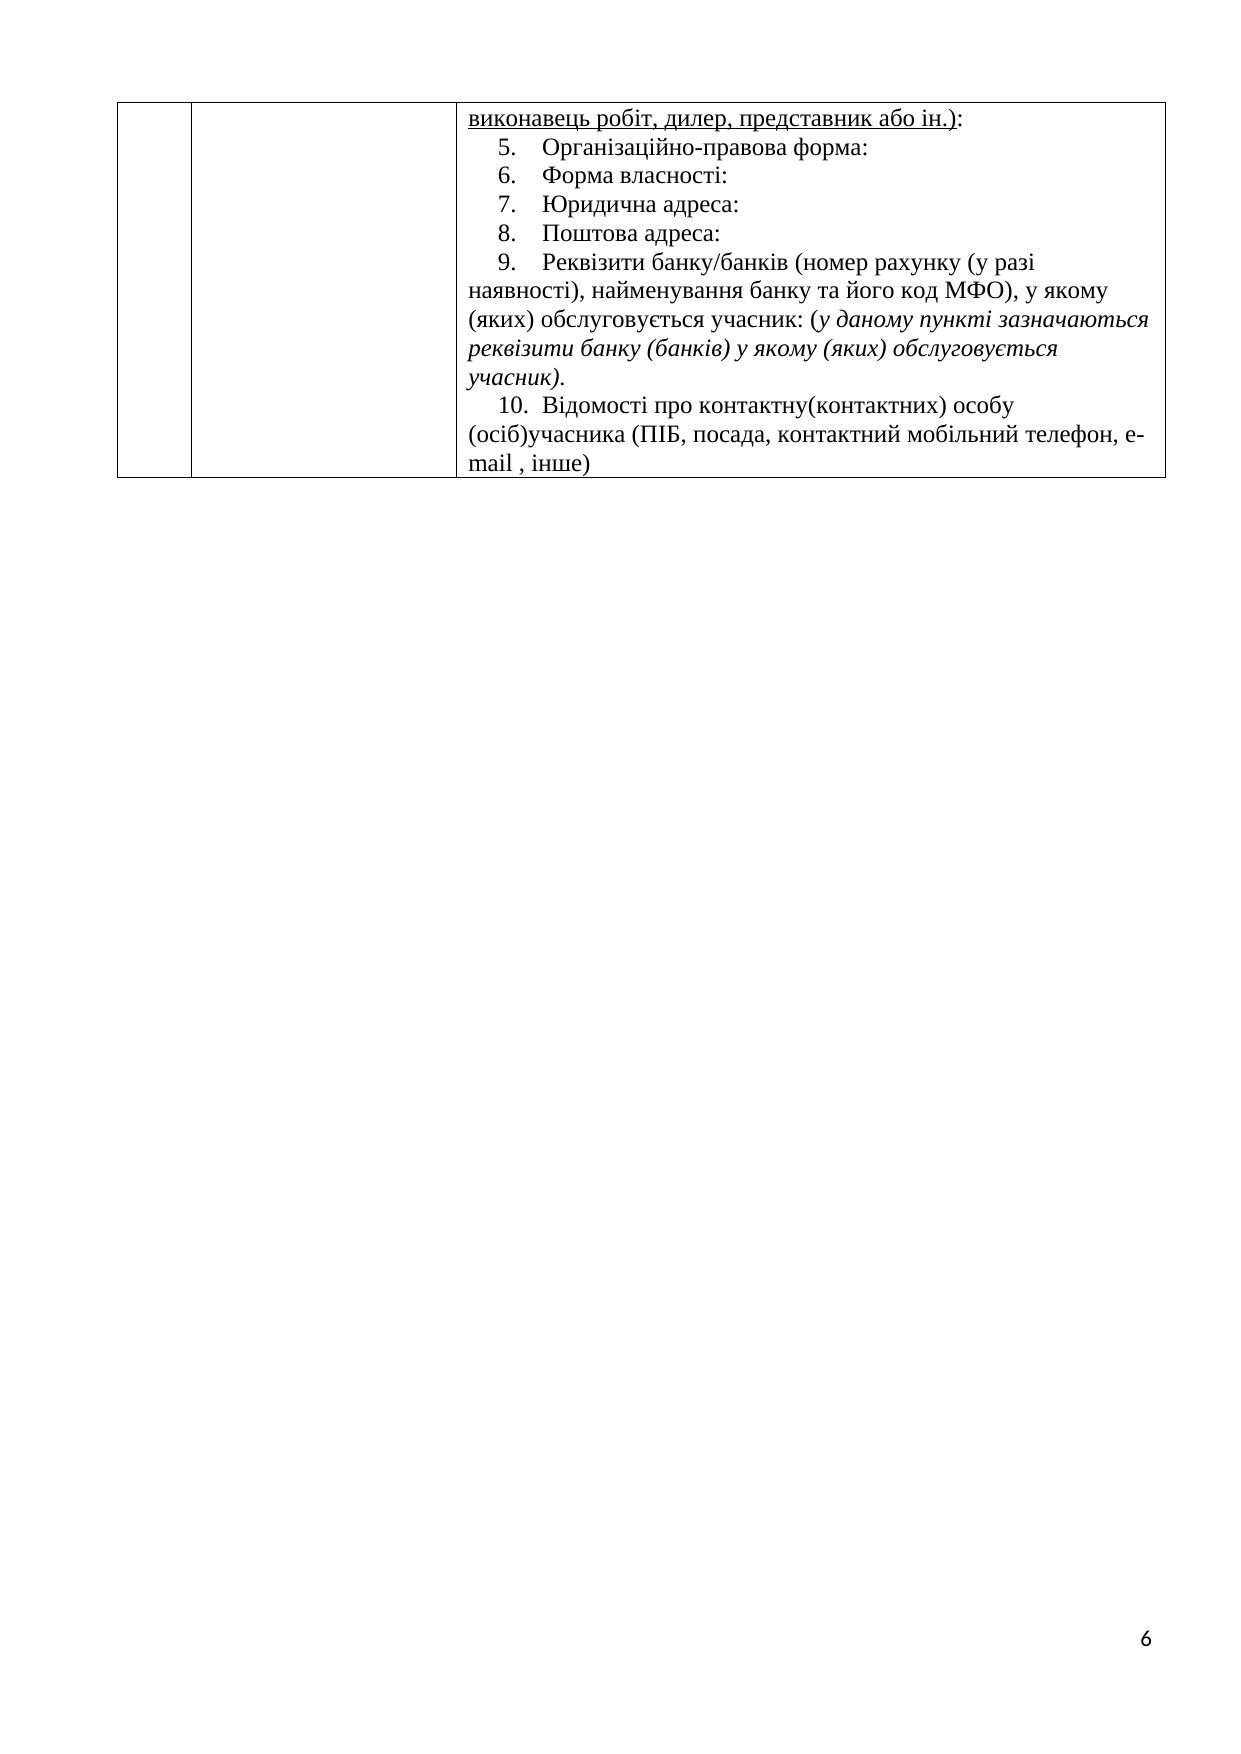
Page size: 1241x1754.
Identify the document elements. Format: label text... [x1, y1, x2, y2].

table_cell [192, 103, 456, 477]
table_cell 2. [118, 103, 191, 477]
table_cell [457, 103, 1165, 477]
